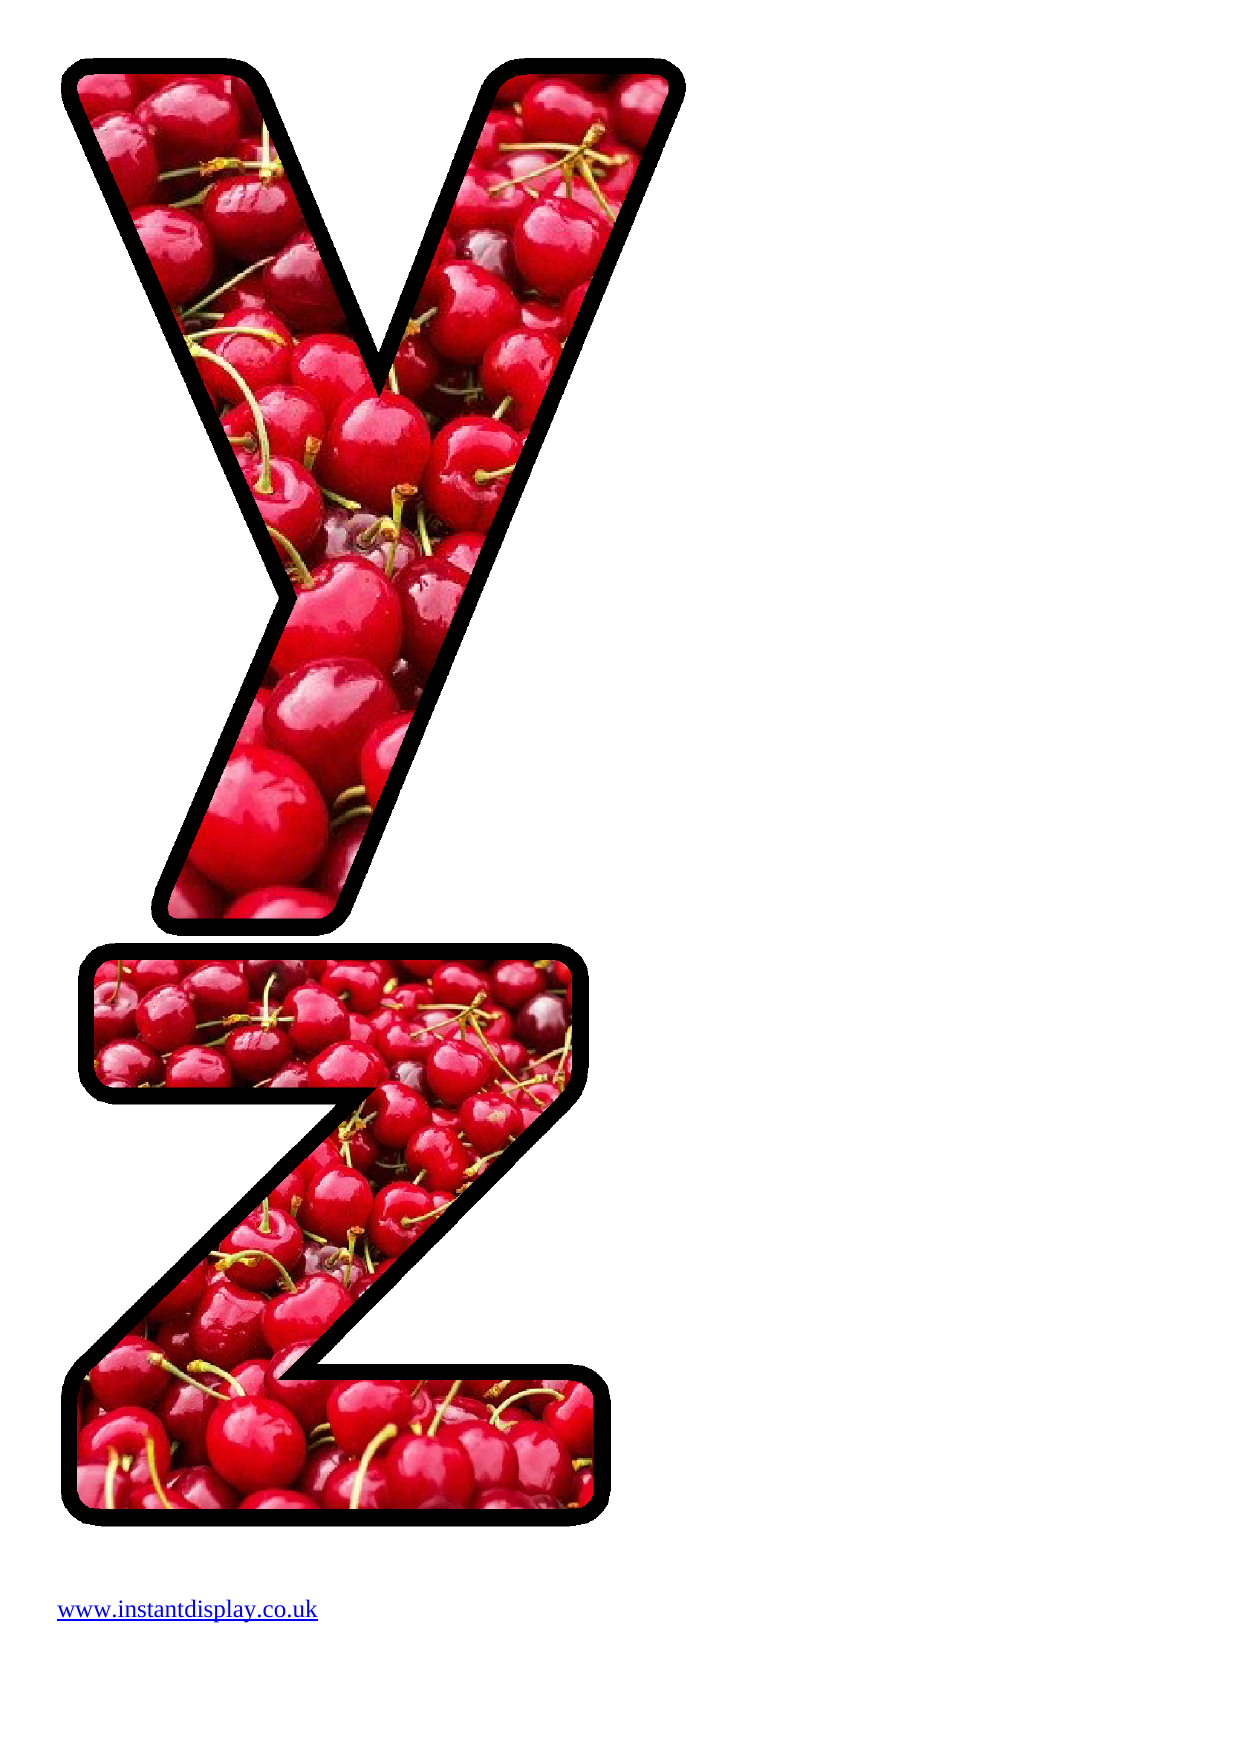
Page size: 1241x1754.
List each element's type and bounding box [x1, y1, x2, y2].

picture [56, 53, 689, 1529]
